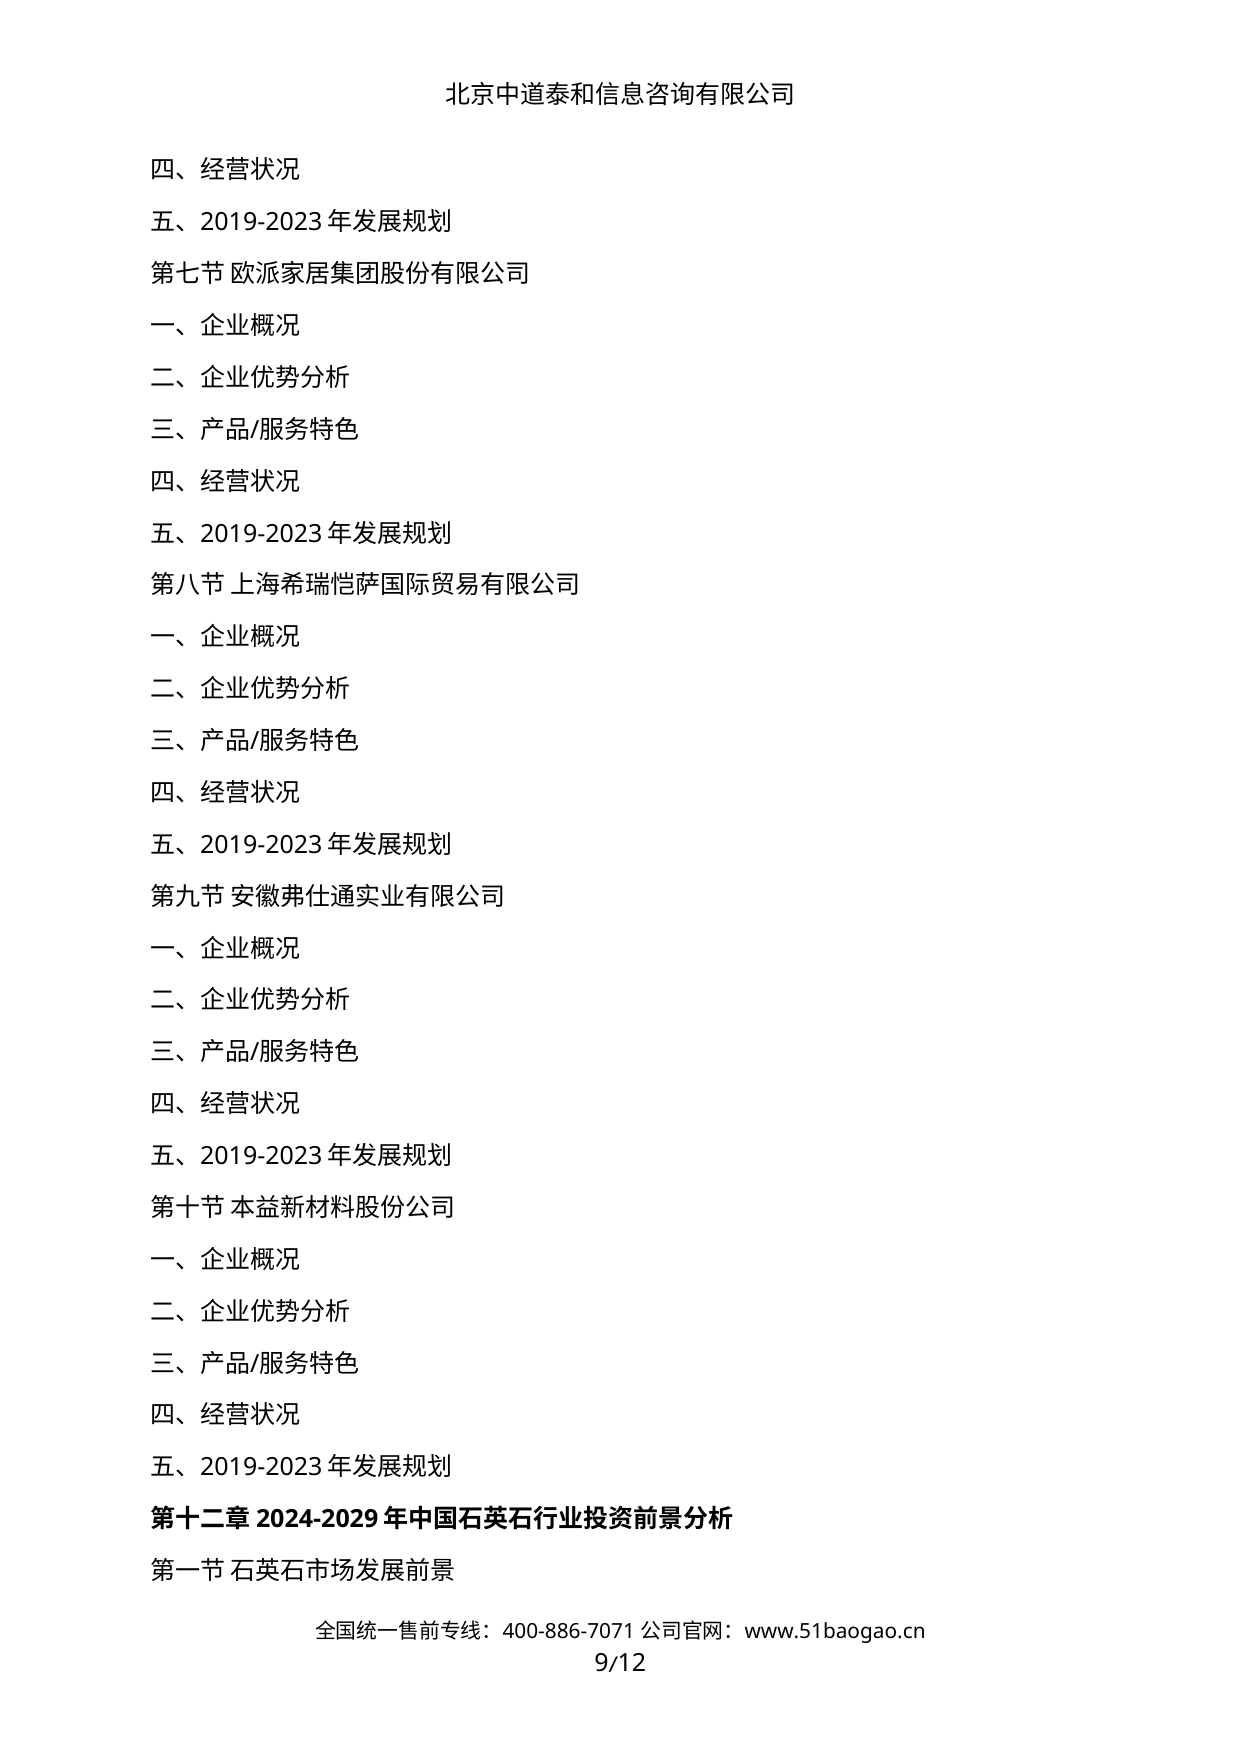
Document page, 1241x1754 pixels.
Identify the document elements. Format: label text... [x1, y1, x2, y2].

text 三、产品/服务特色 [150, 1343, 1090, 1379]
text 三、产品/服务特色 [150, 1032, 1090, 1068]
text 五、2019-2023年发展规划 [150, 202, 1090, 238]
text 五、2019-2023年发展规划 [150, 824, 1090, 861]
text 二、企业优势分析 [150, 357, 1090, 394]
text 四、经营状况 [150, 772, 1090, 809]
text 四、经营状况 [150, 461, 1090, 497]
text 三、产品/服务特色 [150, 721, 1090, 757]
text 一、企业概况 [150, 928, 1090, 964]
text 二、企业优势分析 [150, 980, 1090, 1016]
text 五、2019-2023年发展规划 [150, 513, 1090, 549]
text 第十二章 2024-2029年中国石英石行业投资前景分析 [150, 1499, 1090, 1535]
text 四、经营状况 [150, 1084, 1090, 1120]
text 一、企业概况 [150, 1239, 1090, 1276]
text 四、经营状况 [150, 150, 1090, 186]
text 一、企业概况 [150, 617, 1090, 653]
text 二、企业优势分析 [150, 1291, 1090, 1327]
text 三、产品/服务特色 [150, 409, 1090, 446]
text 第十节 本益新材料股份公司 [150, 1187, 1090, 1224]
text 二、企业优势分析 [150, 669, 1090, 705]
text 第七节 欧派家居集团股份有限公司 [150, 254, 1090, 290]
text 五、2019-2023年发展规划 [150, 1447, 1090, 1483]
text 一、企业概况 [150, 306, 1090, 342]
text 第一节 石英石市场发展前景 [150, 1551, 1090, 1587]
text 五、2019-2023年发展规划 [150, 1136, 1090, 1172]
text 第九节 安徽弗仕通实业有限公司 [150, 876, 1090, 912]
text 第八节 上海希瑞恺萨国际贸易有限公司 [150, 565, 1090, 601]
text 四、经营状况 [150, 1395, 1090, 1431]
